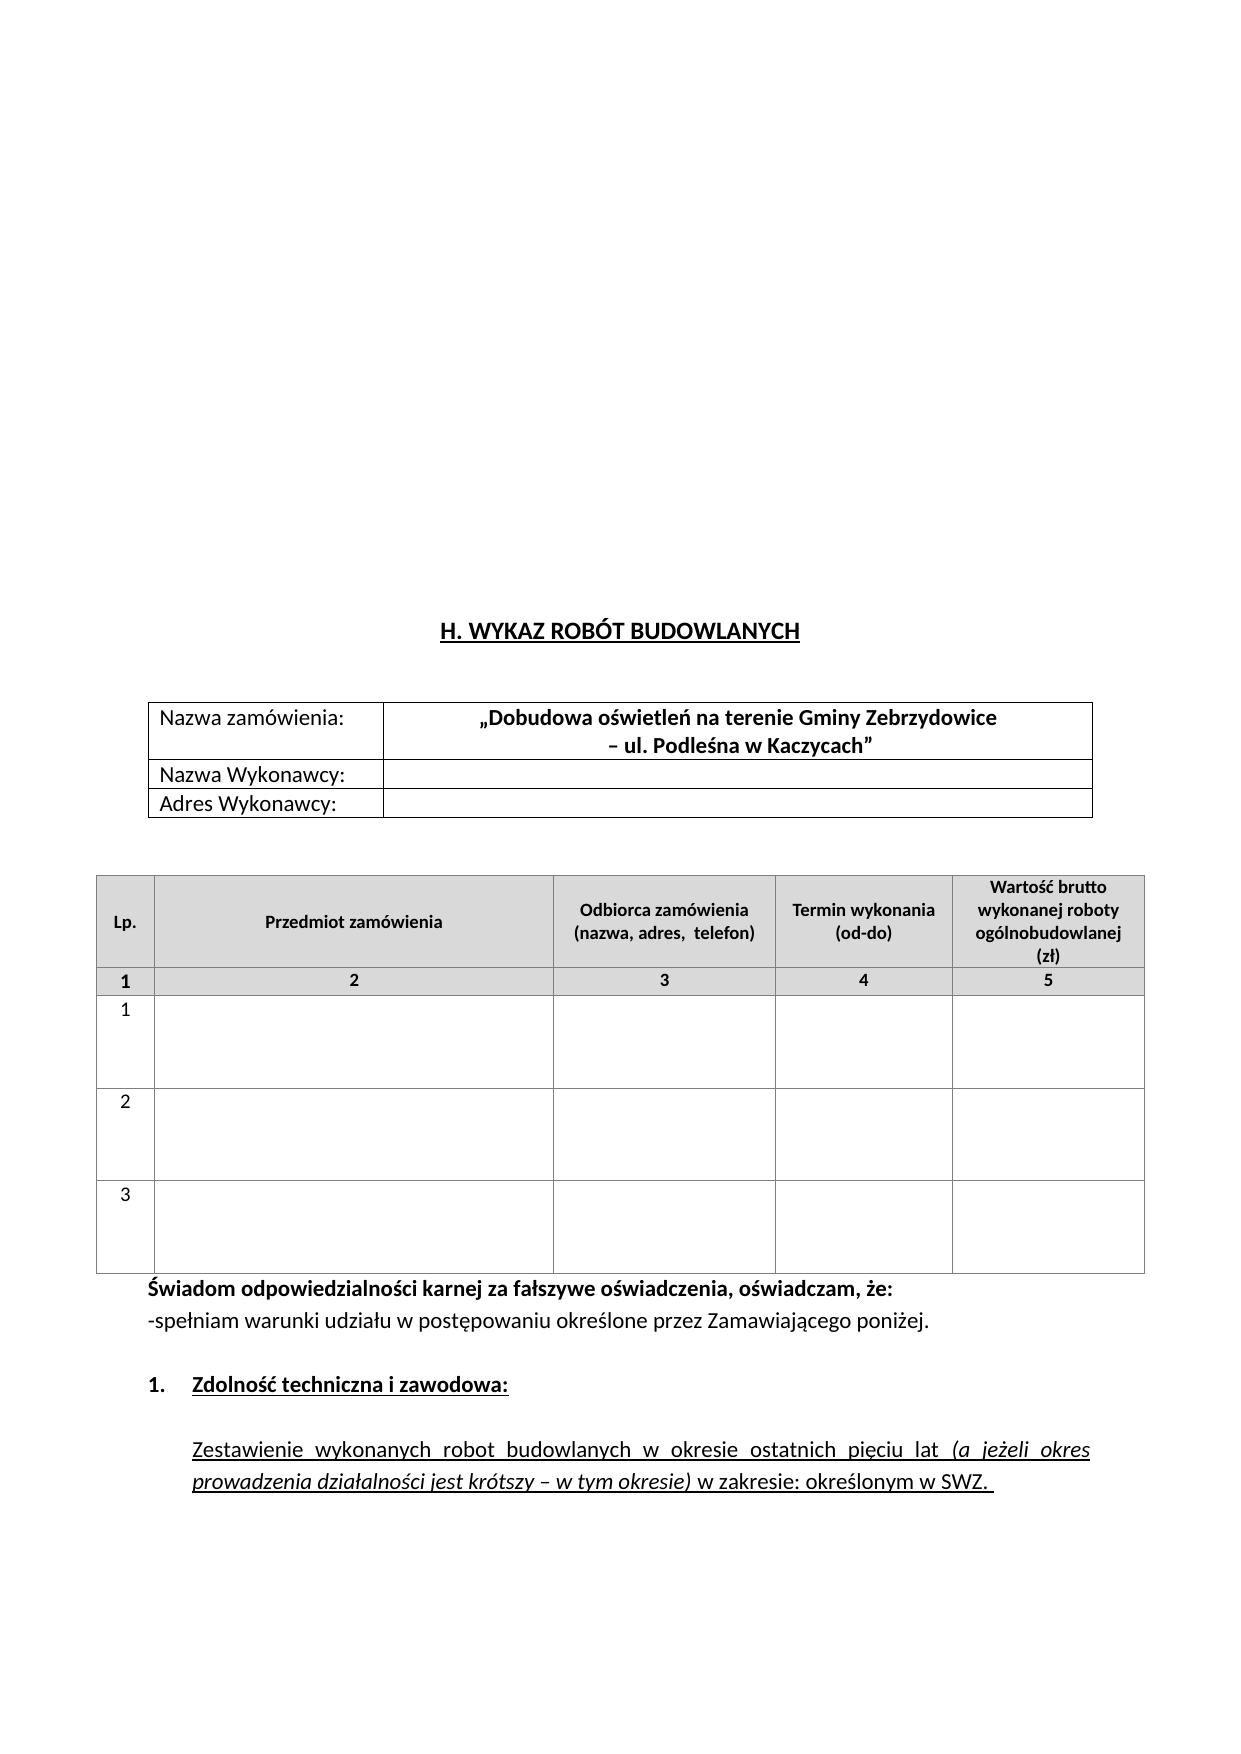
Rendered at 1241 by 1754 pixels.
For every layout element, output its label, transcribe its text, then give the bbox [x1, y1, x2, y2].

table_cell 2 [155, 968, 553, 995]
table_cell [953, 1181, 1144, 1273]
text H. WYKAZ ROBÓT BUDOWLANYCH [148, 615, 1093, 645]
table_header Lp. [97, 876, 154, 967]
text -spełniam warunki udziału w postępowaniu określone przez Zamawiającego poniżej. [148, 1306, 1093, 1334]
table_cell [953, 1089, 1144, 1180]
table_cell [554, 1089, 775, 1180]
table_header „Dobudowa oświetleń na terenie Gminy Zebrzydowice – ul. Podleśna w Kaczycach” [384, 703, 1092, 759]
table_cell [554, 996, 775, 1087]
table_cell [155, 1089, 553, 1180]
table_cell 2 [97, 1089, 154, 1180]
list Zdolność techniczna i zawodowa: [148, 1371, 1093, 1398]
table_cell [384, 760, 1092, 788]
table_header Wartość brutto wykonanej roboty ogólnobudowlanej (zł) [953, 876, 1144, 967]
table_cell 1 [97, 968, 154, 995]
text Zestawienie wykonanych robot budowlanych w okresie ostatnich pięciu lat (a jeżeli okres prowadzenia działalności jest krótszy – w tym okresie) w zakresie: określonym w SWZ. [192, 1435, 1093, 1495]
table_cell [776, 996, 952, 1087]
table_cell [953, 996, 1144, 1087]
table_header Przedmiot zamówienia [155, 876, 553, 967]
table_cell [776, 1181, 952, 1273]
table_cell [155, 996, 553, 1087]
table_cell 5 [953, 968, 1144, 995]
table_header Nazwa zamówienia: [149, 703, 383, 759]
table_cell 1 [97, 996, 154, 1087]
table_cell Nazwa Wykonawcy: [149, 760, 383, 788]
table_cell Adres Wykonawcy: [149, 789, 383, 817]
table_header Termin wykonania (od-do) [776, 876, 952, 967]
table_cell 3 [554, 968, 775, 995]
table_cell [776, 1089, 952, 1180]
table_cell [155, 1181, 553, 1273]
table_cell 4 [776, 968, 952, 995]
table_cell [554, 1181, 775, 1273]
text Świadom odpowiedzialności karnej za fałszywe oświadczenia, oświadczam, że: [148, 1274, 1093, 1302]
table_header Odbiorca zamówienia (nazwa, adres, telefon) [554, 876, 775, 967]
table_cell 3 [97, 1181, 154, 1273]
table_cell [384, 789, 1092, 817]
